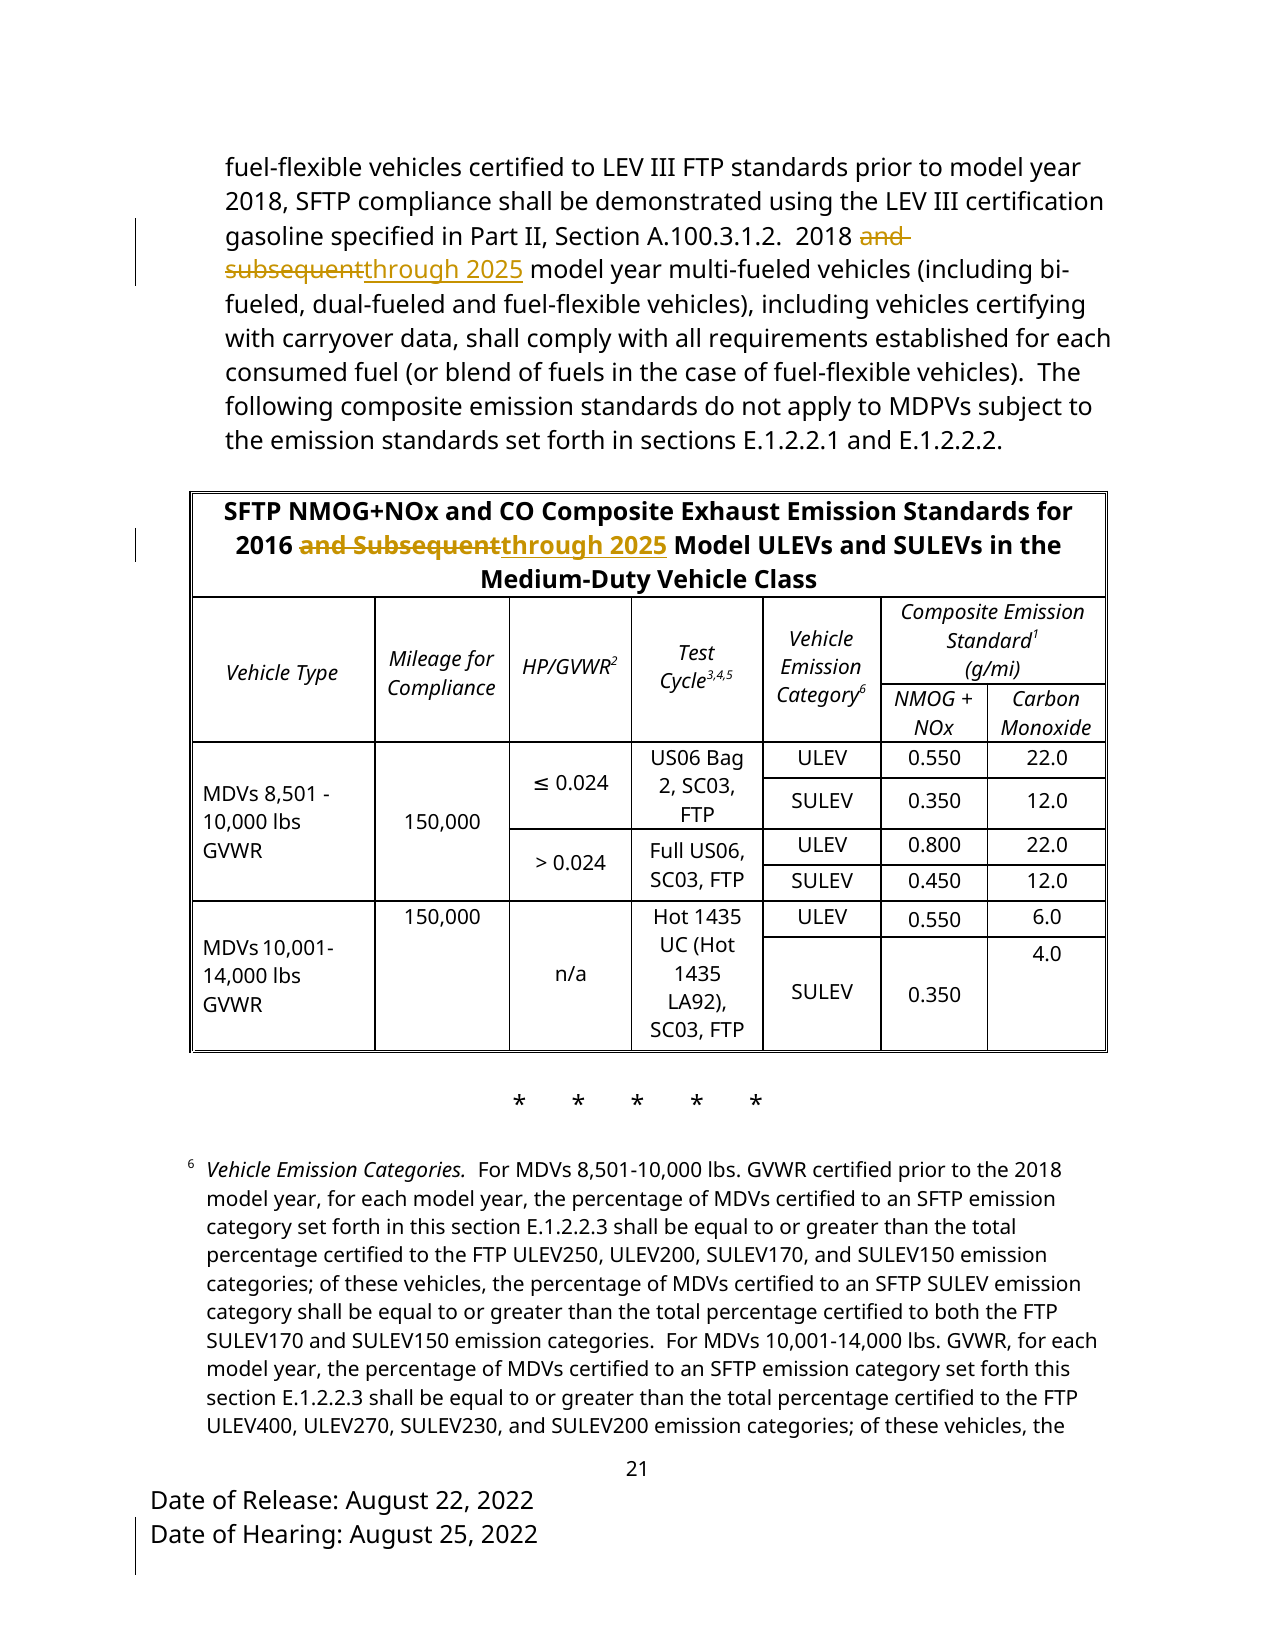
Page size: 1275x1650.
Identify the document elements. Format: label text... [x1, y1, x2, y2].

table_cell 0.350 [882, 779, 987, 828]
table_cell ULEV [764, 830, 880, 864]
table_cell SULEV [764, 779, 880, 828]
table_cell 0.550 [882, 902, 987, 936]
table_cell 22.0 [988, 830, 1105, 864]
table_cell SULEV [764, 938, 880, 1050]
table_cell 150,000 [376, 902, 509, 1050]
table_cell 22.0 [988, 743, 1105, 777]
table_cell > 0.024 [510, 830, 631, 900]
table_cell 6.0 [988, 902, 1105, 936]
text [225, 150, 1125, 457]
table_cell 0.450 [882, 866, 987, 900]
table_cell Hot 1435 UC (Hot 1435 LA92), SC03, FTP [632, 902, 762, 1050]
table_cell MDVs 8,501 - 10,000 lbs GVWR [193, 743, 374, 900]
text * * * * * [150, 1087, 1125, 1121]
table_cell Test Cycle3,4,5 [632, 598, 762, 741]
table_cell Mileage for Compliance [376, 598, 509, 741]
table_cell 12.0 [988, 779, 1105, 828]
table_cell Composite Emission Standard1 (g/mi) [882, 598, 1105, 683]
table_cell Full US06, SC03, FTP [632, 830, 762, 900]
table_cell n/a [510, 902, 631, 1050]
table_cell SULEV [764, 866, 880, 900]
table_cell Vehicle Type [193, 598, 374, 741]
table_cell US06 Bag 2, SC03, FTP [632, 743, 762, 828]
table_cell 0.350 [882, 938, 987, 1050]
table_cell 4.0 [988, 938, 1105, 1050]
table_header SFTP NMOG+NOx and CO Composite Exhaust Emission Standards for 2016 Model ULEVs and SULEVs in the Medium-Duty Vehicle Class [193, 494, 1105, 596]
table_cell ULEV [764, 743, 880, 777]
table_cell 0.550 [882, 743, 987, 777]
table_cell HP/GVWR2 [510, 598, 631, 741]
table_cell ≤ 0.024 [510, 743, 631, 828]
table_cell Carbon Monoxide [988, 685, 1105, 741]
table_cell 150,000 [376, 743, 509, 900]
table_cell ULEV [764, 902, 880, 936]
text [187, 1155, 1125, 1440]
table_cell 0.800 [882, 830, 987, 864]
table_cell Vehicle Emission Category6 [764, 598, 880, 741]
table_cell NMOG + NOx [882, 685, 987, 741]
table_cell MDVs 10,001-14,000 lbs GVWR [193, 902, 374, 1050]
table_cell 12.0 [988, 866, 1105, 900]
